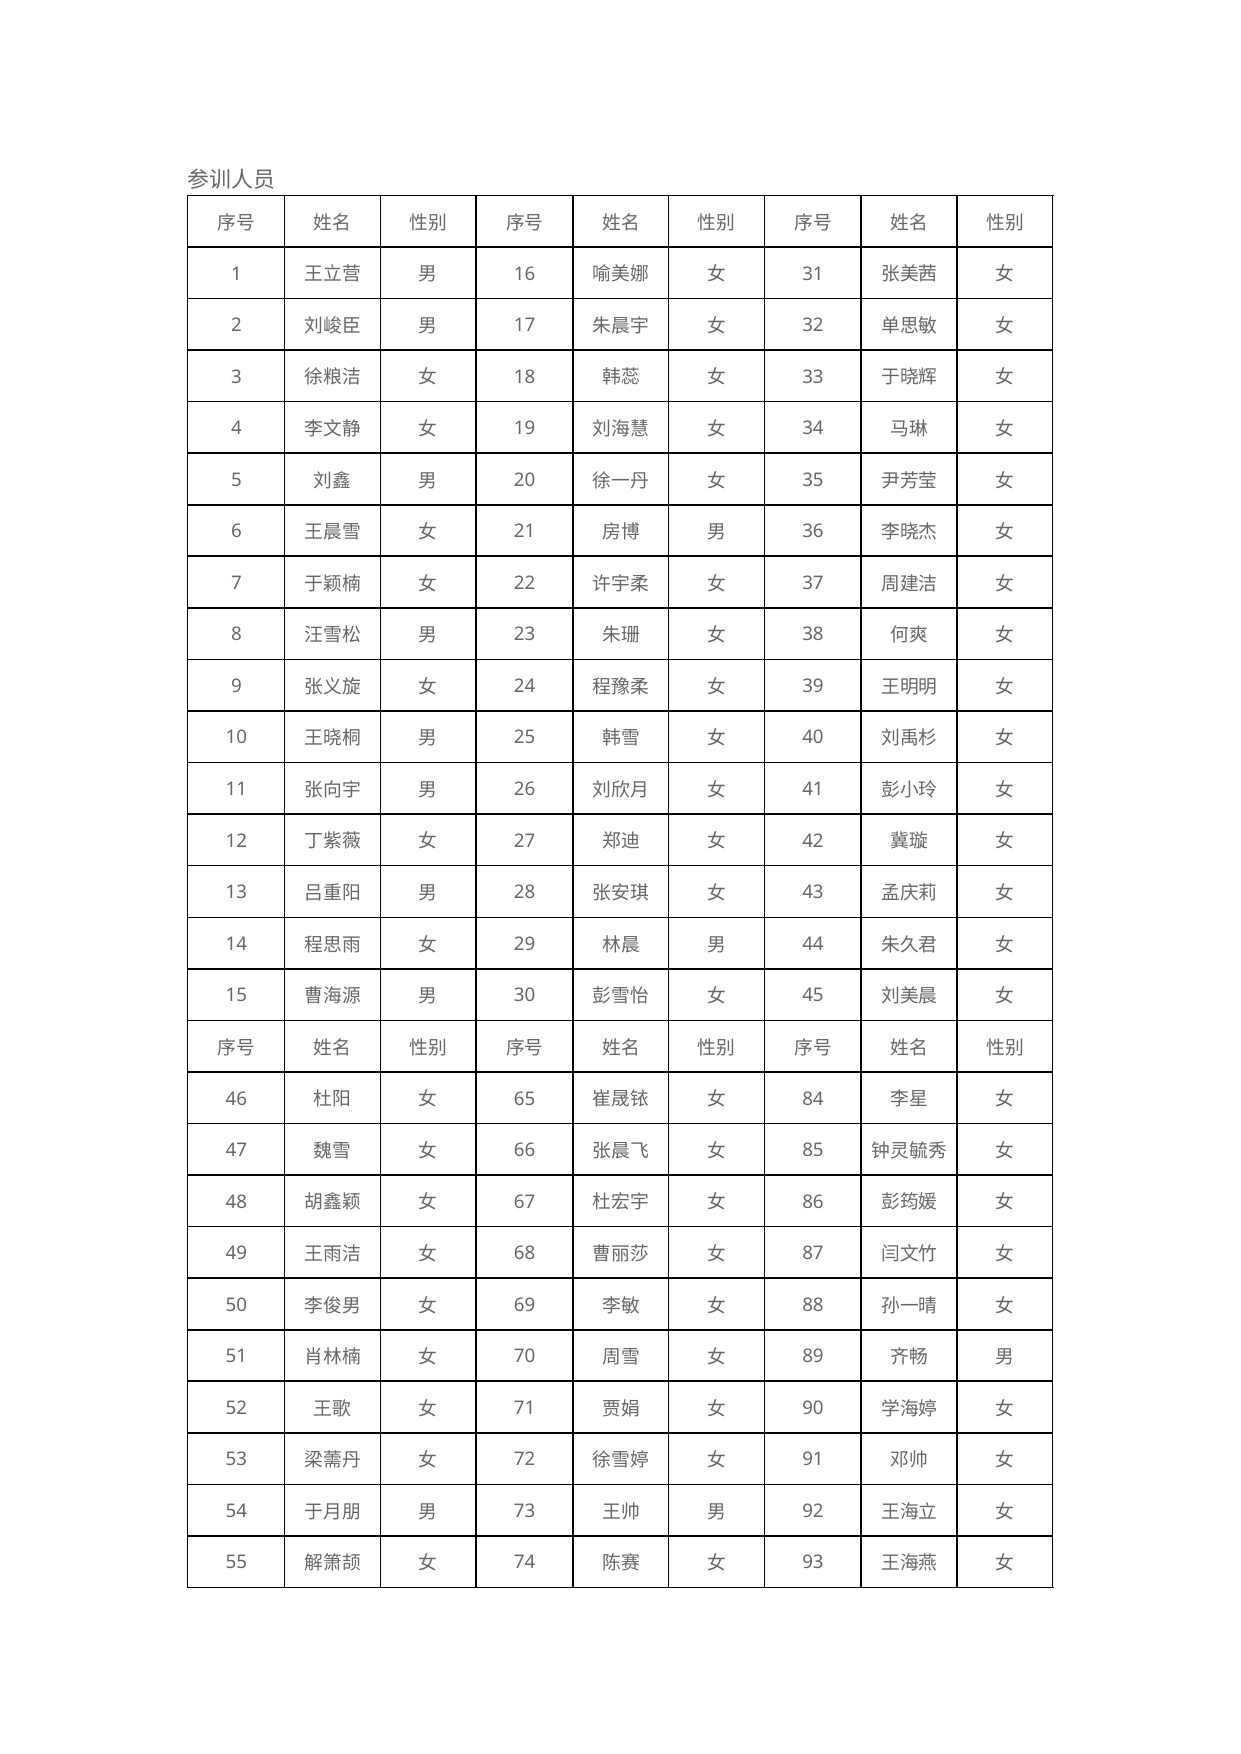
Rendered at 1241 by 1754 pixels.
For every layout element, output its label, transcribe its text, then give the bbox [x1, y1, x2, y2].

table_cell 67 [477, 1176, 572, 1226]
table_cell 43 [765, 866, 860, 916]
table_cell 刘峻臣 [285, 299, 380, 349]
table_cell 40 [765, 712, 860, 762]
table_cell 女 [958, 1382, 1052, 1432]
table_cell 女 [669, 1279, 764, 1329]
table_cell 喻美娜 [574, 248, 668, 298]
table_cell 84 [765, 1073, 860, 1123]
table_cell 女 [958, 506, 1052, 555]
table_cell 程思雨 [285, 918, 380, 968]
table_cell 女 [381, 506, 475, 555]
table_cell 女 [669, 351, 764, 401]
table_cell 7 [188, 557, 284, 607]
table_cell 28 [477, 866, 572, 916]
table_cell 于颖楠 [285, 557, 380, 607]
table_cell 22 [477, 557, 572, 607]
table_cell 男 [381, 763, 475, 813]
table_cell 王雨洁 [285, 1227, 380, 1277]
table_cell 31 [765, 248, 860, 298]
table_cell 女 [669, 1331, 764, 1380]
table_cell 男 [381, 299, 475, 349]
table_cell 女 [958, 1176, 1052, 1226]
table_cell 女 [958, 1227, 1052, 1277]
table_cell 33 [765, 351, 860, 401]
table_cell 丁紫薇 [285, 815, 380, 865]
table_cell 男 [381, 970, 475, 1019]
table_cell 49 [188, 1227, 284, 1277]
table_cell 24 [477, 660, 572, 710]
table_cell 王歌 [285, 1382, 380, 1432]
table_cell 26 [477, 763, 572, 813]
table_cell 14 [188, 918, 284, 968]
table_cell 女 [669, 454, 764, 504]
table_cell 彭雪怡 [574, 970, 668, 1019]
table_cell 68 [477, 1227, 572, 1277]
table_cell 女 [669, 299, 764, 349]
table_header 性别 [669, 196, 764, 246]
table_cell 50 [188, 1279, 284, 1329]
table_cell 89 [765, 1331, 860, 1380]
table_cell 女 [958, 866, 1052, 916]
table_cell 女 [958, 1434, 1052, 1483]
table_cell 15 [188, 970, 284, 1019]
table_cell 52 [188, 1382, 284, 1432]
table_cell 男 [669, 506, 764, 555]
table_cell 2 [188, 299, 284, 349]
table_cell 女 [958, 1073, 1052, 1123]
table_cell 女 [669, 1176, 764, 1226]
table_cell 29 [477, 918, 572, 968]
table_cell 1 [188, 248, 284, 298]
table_cell 王明明 [862, 660, 956, 710]
table_cell 序号 [765, 1021, 860, 1071]
table_cell 66 [477, 1124, 572, 1174]
table_cell 姓名 [862, 1021, 956, 1071]
table_cell 女 [381, 1279, 475, 1329]
table_cell 性别 [669, 1021, 764, 1071]
table_cell 学海婷 [862, 1382, 956, 1432]
table_cell 65 [477, 1073, 572, 1123]
table_cell 房博 [574, 506, 668, 555]
table_cell 55 [188, 1537, 284, 1587]
table_header 性别 [958, 196, 1052, 246]
table_cell 林晨 [574, 918, 668, 968]
table_cell 女 [958, 918, 1052, 968]
table_cell 32 [765, 299, 860, 349]
table_cell 女 [958, 1537, 1052, 1587]
table_cell 朱久君 [862, 918, 956, 968]
table_cell 93 [765, 1537, 860, 1587]
table_cell 36 [765, 506, 860, 555]
table_cell 51 [188, 1331, 284, 1380]
table_cell 女 [669, 1124, 764, 1174]
table_cell 吕重阳 [285, 866, 380, 916]
table_cell 张美茜 [862, 248, 956, 298]
table_cell 刘美晨 [862, 970, 956, 1019]
table_cell 女 [381, 660, 475, 710]
table_cell 尹芳莹 [862, 454, 956, 504]
table_cell 45 [765, 970, 860, 1019]
table_cell 男 [669, 918, 764, 968]
table_cell 张义旋 [285, 660, 380, 710]
table_cell 张安琪 [574, 866, 668, 916]
table_cell 张向宇 [285, 763, 380, 813]
table_cell 许宇柔 [574, 557, 668, 607]
table_header 序号 [188, 196, 284, 246]
table_cell 女 [381, 1124, 475, 1174]
table_cell 47 [188, 1124, 284, 1174]
table_cell 王晓桐 [285, 712, 380, 762]
table_cell 女 [669, 1073, 764, 1123]
table_cell 9 [188, 660, 284, 710]
table_cell 性别 [381, 1021, 475, 1071]
table_cell 34 [765, 402, 860, 452]
table_cell 男 [669, 1485, 764, 1535]
table_cell 王海燕 [862, 1537, 956, 1587]
table_cell 23 [477, 609, 572, 658]
table_cell 54 [188, 1485, 284, 1535]
table_cell 女 [669, 660, 764, 710]
table_cell 71 [477, 1382, 572, 1432]
table_cell 90 [765, 1382, 860, 1432]
table_cell 女 [669, 557, 764, 607]
table_cell 女 [958, 660, 1052, 710]
table_cell 刘海慧 [574, 402, 668, 452]
table_cell 女 [958, 402, 1052, 452]
table_cell 8 [188, 609, 284, 658]
table_cell 女 [958, 763, 1052, 813]
table_cell 汪雪松 [285, 609, 380, 658]
table_cell 37 [765, 557, 860, 607]
table_cell 男 [381, 866, 475, 916]
table_cell 女 [669, 763, 764, 813]
table_cell 10 [188, 712, 284, 762]
table_cell 41 [765, 763, 860, 813]
table_cell 魏雪 [285, 1124, 380, 1174]
table_cell 男 [958, 1331, 1052, 1380]
table_cell 42 [765, 815, 860, 865]
table_cell 姓名 [574, 1021, 668, 1071]
table_header 序号 [765, 196, 860, 246]
table_cell 单思敏 [862, 299, 956, 349]
table_cell 解箫颉 [285, 1537, 380, 1587]
table_cell 女 [669, 1227, 764, 1277]
table_cell 女 [958, 1279, 1052, 1329]
table_cell 女 [669, 815, 764, 865]
table_cell 郑迪 [574, 815, 668, 865]
table_cell 李晓杰 [862, 506, 956, 555]
table_cell 女 [381, 918, 475, 968]
table_cell 何爽 [862, 609, 956, 658]
table_cell 朱珊 [574, 609, 668, 658]
table_cell 73 [477, 1485, 572, 1535]
table_cell 女 [669, 1382, 764, 1432]
table_cell 序号 [477, 1021, 572, 1071]
table_cell 86 [765, 1176, 860, 1226]
table_cell 王帅 [574, 1485, 668, 1535]
table_cell 女 [958, 609, 1052, 658]
table_cell 17 [477, 299, 572, 349]
table_cell 44 [765, 918, 860, 968]
table_cell 女 [669, 609, 764, 658]
table_cell 闫文竹 [862, 1227, 956, 1277]
table_cell 30 [477, 970, 572, 1019]
table_cell 女 [958, 248, 1052, 298]
table_cell 孟庆莉 [862, 866, 956, 916]
table_cell 徐雪婷 [574, 1434, 668, 1483]
table_cell 女 [669, 402, 764, 452]
table_cell 3 [188, 351, 284, 401]
table_cell 钟灵毓秀 [862, 1124, 956, 1174]
table_cell 男 [381, 1485, 475, 1535]
table_cell 徐一丹 [574, 454, 668, 504]
table_cell 刘欣月 [574, 763, 668, 813]
table_cell 5 [188, 454, 284, 504]
table_cell 李敏 [574, 1279, 668, 1329]
table_cell 徐粮洁 [285, 351, 380, 401]
table_cell 女 [958, 351, 1052, 401]
table_cell 女 [669, 1434, 764, 1483]
table_cell 杜宏宇 [574, 1176, 668, 1226]
table_cell 18 [477, 351, 572, 401]
table_cell 70 [477, 1331, 572, 1380]
table_cell 男 [381, 712, 475, 762]
table_cell 女 [958, 1485, 1052, 1535]
table_cell 74 [477, 1537, 572, 1587]
table_cell 曹海源 [285, 970, 380, 1019]
table_cell 杜阳 [285, 1073, 380, 1123]
table_cell 男 [381, 454, 475, 504]
table_cell 肖林楠 [285, 1331, 380, 1380]
table_cell 女 [381, 1537, 475, 1587]
table_cell 12 [188, 815, 284, 865]
table_cell 彭筠媛 [862, 1176, 956, 1226]
table_cell 性别 [958, 1021, 1052, 1071]
table_cell 周雪 [574, 1331, 668, 1380]
table_cell 梁薷丹 [285, 1434, 380, 1483]
table_cell 25 [477, 712, 572, 762]
table_cell 男 [381, 248, 475, 298]
table_cell 女 [381, 1176, 475, 1226]
table_cell 女 [958, 557, 1052, 607]
table_cell 39 [765, 660, 860, 710]
table_cell 11 [188, 763, 284, 813]
table_cell 53 [188, 1434, 284, 1483]
table_cell 27 [477, 815, 572, 865]
table_cell 男 [381, 609, 475, 658]
table_cell 91 [765, 1434, 860, 1483]
table_cell 4 [188, 402, 284, 452]
table_cell 张晨飞 [574, 1124, 668, 1174]
table_cell 于月朋 [285, 1485, 380, 1535]
table_cell 女 [958, 712, 1052, 762]
table_cell 女 [381, 815, 475, 865]
table_cell 朱晨宇 [574, 299, 668, 349]
table_cell 16 [477, 248, 572, 298]
table_cell 38 [765, 609, 860, 658]
table_cell 李星 [862, 1073, 956, 1123]
table_cell 女 [381, 557, 475, 607]
table_cell 女 [669, 866, 764, 916]
table_cell 马琳 [862, 402, 956, 452]
table_cell 王海立 [862, 1485, 956, 1535]
table_cell 崔晟铱 [574, 1073, 668, 1123]
table_cell 46 [188, 1073, 284, 1123]
table_cell 程豫柔 [574, 660, 668, 710]
table_cell 贾娟 [574, 1382, 668, 1432]
table_cell 女 [381, 1331, 475, 1380]
table_header 性别 [381, 196, 475, 246]
table_cell 周建洁 [862, 557, 956, 607]
table_cell 序号 [188, 1021, 284, 1071]
table_cell 王晨雪 [285, 506, 380, 555]
table_cell 陈赛 [574, 1537, 668, 1587]
table_cell 女 [958, 299, 1052, 349]
table_cell 48 [188, 1176, 284, 1226]
table_cell 韩雪 [574, 712, 668, 762]
table_cell 李俊男 [285, 1279, 380, 1329]
table_cell 刘鑫 [285, 454, 380, 504]
table_cell 21 [477, 506, 572, 555]
table_header 姓名 [862, 196, 956, 246]
table_cell 王立营 [285, 248, 380, 298]
table_cell 女 [669, 970, 764, 1019]
table_cell 彭小玲 [862, 763, 956, 813]
table_cell 冀璇 [862, 815, 956, 865]
table_cell 李文静 [285, 402, 380, 452]
table_cell 女 [381, 351, 475, 401]
table_header 姓名 [574, 196, 668, 246]
table_cell 女 [381, 402, 475, 452]
table_cell 69 [477, 1279, 572, 1329]
table_cell 20 [477, 454, 572, 504]
table_cell 女 [381, 1227, 475, 1277]
table_header 姓名 [285, 196, 380, 246]
table_cell 女 [958, 970, 1052, 1019]
table_cell 92 [765, 1485, 860, 1535]
table_cell 35 [765, 454, 860, 504]
table_header 序号 [477, 196, 572, 246]
table_cell 13 [188, 866, 284, 916]
table_cell 女 [958, 1124, 1052, 1174]
table_cell 胡鑫颖 [285, 1176, 380, 1226]
table_cell 女 [958, 815, 1052, 865]
table_cell 刘禹杉 [862, 712, 956, 762]
table_cell 88 [765, 1279, 860, 1329]
table_cell 孙一晴 [862, 1279, 956, 1329]
table_cell 于晓辉 [862, 351, 956, 401]
table_cell 曹丽莎 [574, 1227, 668, 1277]
table_cell 姓名 [285, 1021, 380, 1071]
table_cell 女 [381, 1434, 475, 1483]
text 参训人员 [187, 162, 1053, 194]
table_cell 女 [381, 1073, 475, 1123]
table_cell 19 [477, 402, 572, 452]
table_cell 87 [765, 1227, 860, 1277]
table_cell 邓帅 [862, 1434, 956, 1483]
table_cell 女 [669, 248, 764, 298]
table_cell 72 [477, 1434, 572, 1483]
table_cell 女 [381, 1382, 475, 1432]
table_cell 女 [669, 712, 764, 762]
table_cell 女 [669, 1537, 764, 1587]
table_cell 6 [188, 506, 284, 555]
table_cell 女 [958, 454, 1052, 504]
table_cell 韩蕊 [574, 351, 668, 401]
table_cell 85 [765, 1124, 860, 1174]
table_cell 齐畅 [862, 1331, 956, 1380]
